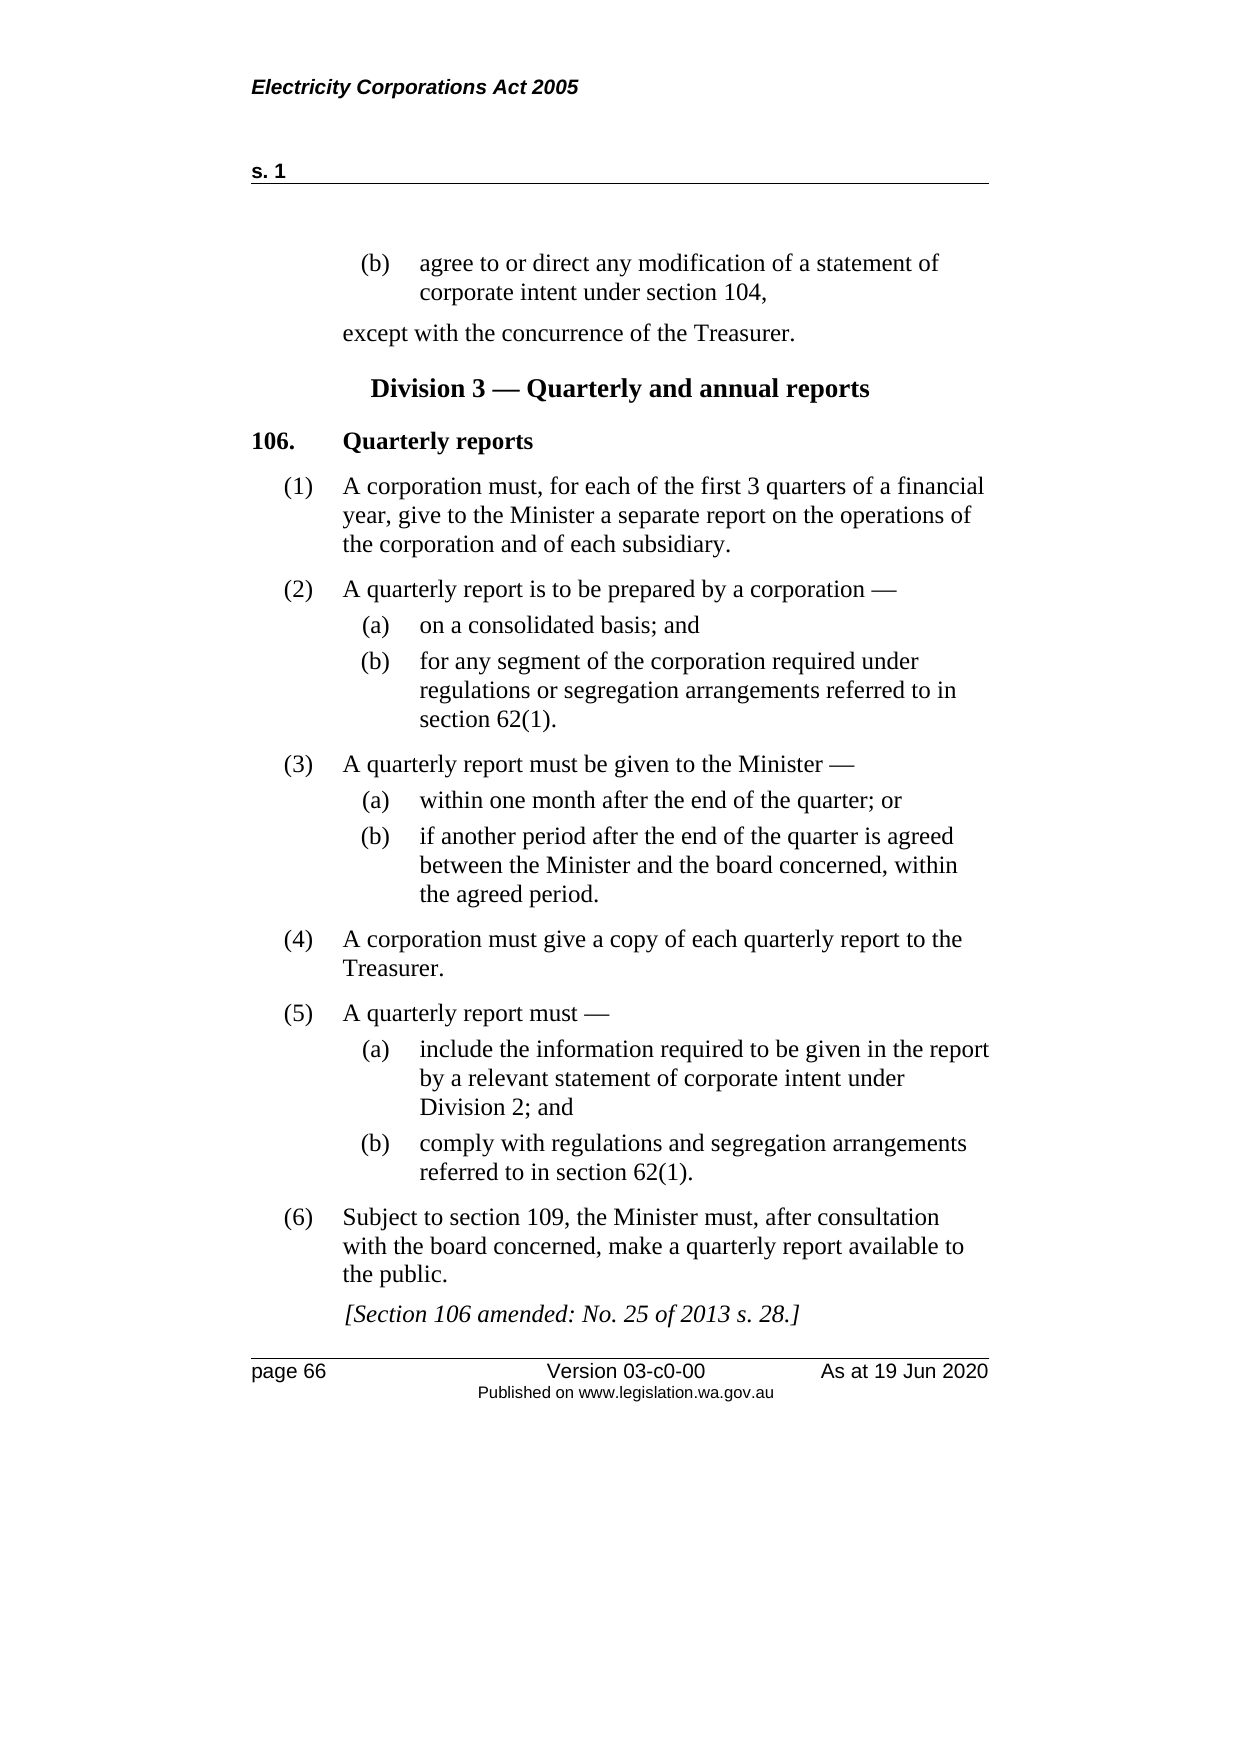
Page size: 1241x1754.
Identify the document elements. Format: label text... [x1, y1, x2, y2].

text (5) A quarterly report must — [251, 998, 989, 1027]
subtitle Division 3 — Quarterly and annual reports [251, 372, 989, 403]
text (b) comply with regulations and segregation arrangements referred to in section 62(1). [251, 1128, 989, 1185]
text (6) Subject to section 109, the Minister must, after consultation with the board concerned, make a quarterly report available to the public. [251, 1202, 989, 1288]
text (a) on a consolidated basis; and [251, 610, 989, 639]
text (1) A corporation must, for each of the first 3 quarters of a financial year, give to the Minister a separate report on the operations of the corporation and of each subsidiary. [251, 471, 989, 557]
text (2) A quarterly report is to be prepared by a corporation — [251, 574, 989, 603]
subtitle 106. Quarterly reports [251, 426, 989, 454]
text (4) A corporation must give a copy of each quarterly report to the Treasurer. [251, 924, 989, 982]
text (3) A quarterly report must be given to the Minister — [251, 749, 989, 778]
text (b) if another period after the end of the quarter is agreed between the Minister and the board concerned, within the agreed period. [251, 821, 989, 907]
text (b) for any segment of the corporation required under regulations or segregation arrangements referred to in section 62(1). [251, 646, 989, 732]
text [Section 106 amended: No. 25 of 2013 s. 28.] [251, 1299, 989, 1327]
text (b) agree to or direct any modification of a statement of corporate intent under section 104, [251, 248, 989, 306]
text (a) include the information required to be given in the report by a relevant statement of corporate intent under Division 2; and [251, 1034, 989, 1121]
text except with the concurrence of the Treasurer. [251, 318, 989, 347]
text (a) within one month after the end of the quarter; or [251, 785, 989, 814]
